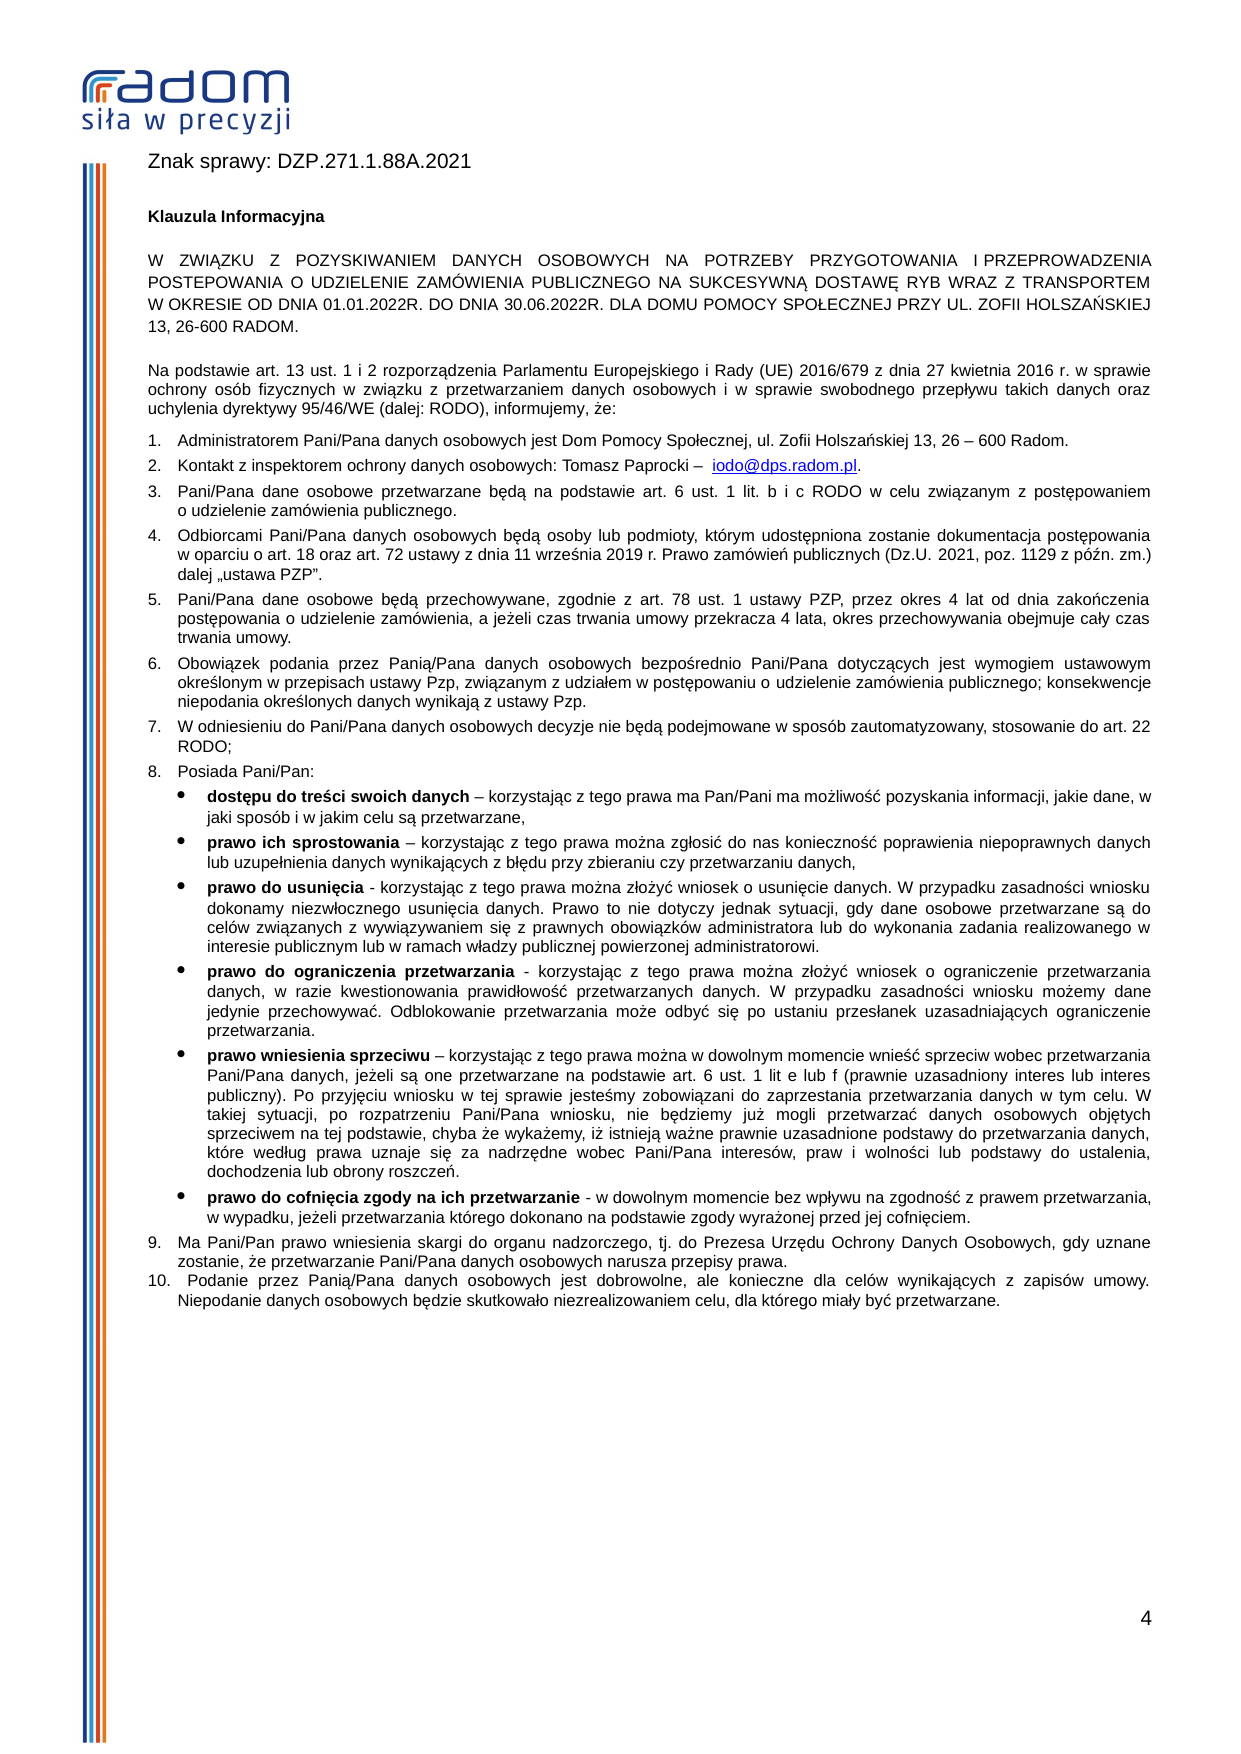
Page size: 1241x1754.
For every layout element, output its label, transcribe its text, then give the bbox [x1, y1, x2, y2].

text W ZWIĄZKU Z POZYSKIWANIEM DANYCH OSOBOWYCH NA POTRZEBY PRZYGOTOWANIA I PRZEPROWADZENIA POSTEPOWANIA O UDZIELENIE ZAMÓWIENIA PUBLICZNEGO NA SUKCESYWNĄ DOSTAWĘ RYB WRAZ Z TRANSPORTEM W OKRESIE OD DNIA 01.01.2022R. DO DNIA 30.06.2022R. DLA DOMU POMOCY SPOŁECZNEJ PRZY UL. ZOFII HOLSZAŃSKIEJ 13, 26-600 RADOM. [148, 251, 1152, 336]
text Na podstawie art. 13 ust. 1 i 2 rozporządzenia Parlamentu Europejskiego i Rady (UE) 2016/679 z dnia 27 kwietnia 2016 r. w sprawie ochrony osób fizycznych w związku z przetwarzaniem danych osobowych i w sprawie swobodnego przepływu takich danych oraz uchylenia dyrektywy 95/46/WE (dalej: RODO), informujemy, że: [148, 361, 1152, 418]
picture [11, 0, 1241, 1743]
list prawo ich sprostowania – korzystając z tego prawa można zgłosić do nas konieczność poprawienia niepoprawnych danych lub uzupełnienia danych wynikających z błędu przy zbieraniu czy przetwarzaniu danych, [177, 833, 1152, 872]
list prawo do usunięcia - korzystając z tego prawa można złożyć wniosek o usunięcie danych. W przypadku zasadności wniosku dokonamy niezwłocznego usunięcia danych. Prawo to nie dotyczy jednak sytuacji, gdy dane osobowe przetwarzane są do celów związanych z wywiązywaniem się z prawnych obowiązków administratora lub do wykonania zadania realizowanego w interesie publicznym lub w ramach władzy publicznej powierzonej administratorowi. [177, 878, 1152, 956]
list Posiada Pani/Pan: [148, 762, 1152, 781]
list Pani/Pana dane osobowe przetwarzane będą na podstawie art. 6 ust. 1 lit. b i c RODO w celu związanym z postępowaniem o udzielenie zamówienia publicznego. [148, 481, 1152, 520]
list Kontakt z inspektorem ochrony danych osobowych: Tomasz Paprocki – iodo@dps.radom.pl. [619, 456, 1152, 475]
list Odbiorcami Pani/Pana danych osobowych będą osoby lub podmioty, którym udostępniona zostanie dokumentacja postępowania w oparciu o art. 18 oraz art. 72 ustawy z dnia 11 września 2019 r. Prawo zamówień publicznych (Dz.U. 2021, poz. 1129 z późn. zm.) dalej „ustawa PZP”. [148, 526, 1152, 583]
list Kontakt z inspektorem ochrony danych osobowych: Tomasz Paprocki – iodo@dps.radom.pl. [148, 456, 562, 475]
text Klauzula Informacyjna [148, 207, 1152, 226]
list Obowiązek podania przez Panią/Pana danych osobowych bezpośrednio Pani/Pana dotyczących jest wymogiem ustawowym określonym w przepisach ustawy Pzp, związanym z udziałem w postępowaniu o udzielenie zamówienia publicznego; konsekwencje niepodania określonych danych wynikają z ustawy Pzp. [148, 653, 1152, 711]
list Administratorem Pani/Pana danych osobowych jest Dom Pomocy Społecznej, ul. Zofii Holszańskiej 13, 26 – 600 Radom. [148, 431, 1152, 450]
list dostępu do treści swoich danych – korzystając z tego prawa ma Pan/Pani ma możliwość pozyskania informacji, jakie dane, w jaki sposób i w jakim celu są przetwarzane, [177, 787, 1152, 827]
list prawo do ograniczenia przetwarzania - korzystając z tego prawa można złożyć wniosek o ograniczenie przetwarzania danych, w razie kwestionowania prawidłowość przetwarzanych danych. W przypadku zasadności wniosku możemy dane jedynie przechowywać. Odblokowanie przetwarzania może odbyć się po ustaniu przesłanek uzasadniających ograniczenie przetwarzania. [177, 962, 1152, 1040]
list W odniesieniu do Pani/Pana danych osobowych decyzje nie będą podejmowane w sposób zautomatyzowany, stosowanie do art. 22 RODO; [148, 717, 1152, 756]
list prawo wniesienia sprzeciwu – korzystając z tego prawa można w dowolnym momencie wnieść sprzeciw wobec przetwarzania Pani/Pana danych, jeżeli są one przetwarzane na podstawie art. 6 ust. 1 lit e lub f (prawnie uzasadniony interes lub interes publiczny). Po przyjęciu wniosku w tej sprawie jesteśmy zobowiązani do zaprzestania przetwarzania danych w tym celu. W takiej sytuacji, po rozpatrzeniu Pani/Pana wniosku, nie będziemy już mogli przetwarzać danych osobowych objętych sprzeciwem na tej podstawie, chyba że wykażemy, iż istnieją ważne prawnie uzasadnione podstawy do przetwarzania danych, które według prawa uznaje się za nadrzędne wobec Pani/Pana interesów, praw i wolności lub podstawy do ustalenia, dochodzenia lub obrony roszczeń. [177, 1046, 1152, 1181]
list Podanie przez Panią/Pana danych osobowych jest dobrowolne, ale konieczne dla celów wynikających z zapisów umowy. Niepodanie danych osobowych będzie skutkowało niezrealizowaniem celu, dla którego miały być przetwarzane. [148, 1271, 1152, 1309]
list prawo do cofnięcia zgody na ich przetwarzanie - w dowolnym momencie bez wpływu na zgodność z prawem przetwarzania, w wypadku, jeżeli przetwarzania którego dokonano na podstawie zgody wyrażonej przed jej cofnięciem. [177, 1187, 1152, 1227]
list Pani/Pana dane osobowe będą przechowywane, zgodnie z art. 78 ust. 1 ustawy PZP, przez okres 4 lat od dnia zakończenia postępowania o udzielenie zamówienia, a jeżeli czas trwania umowy przekracza 4 lata, okres przechowywania obejmuje cały czas trwania umowy. [148, 590, 1152, 647]
list Ma Pani/Pan prawo wniesienia skargi do organu nadzorczego, tj. do Prezesa Urzędu Ochrony Danych Osobowych, gdy uznane zostanie, że przetwarzanie Pani/Pana danych osobowych narusza przepisy prawa. [148, 1233, 1152, 1271]
